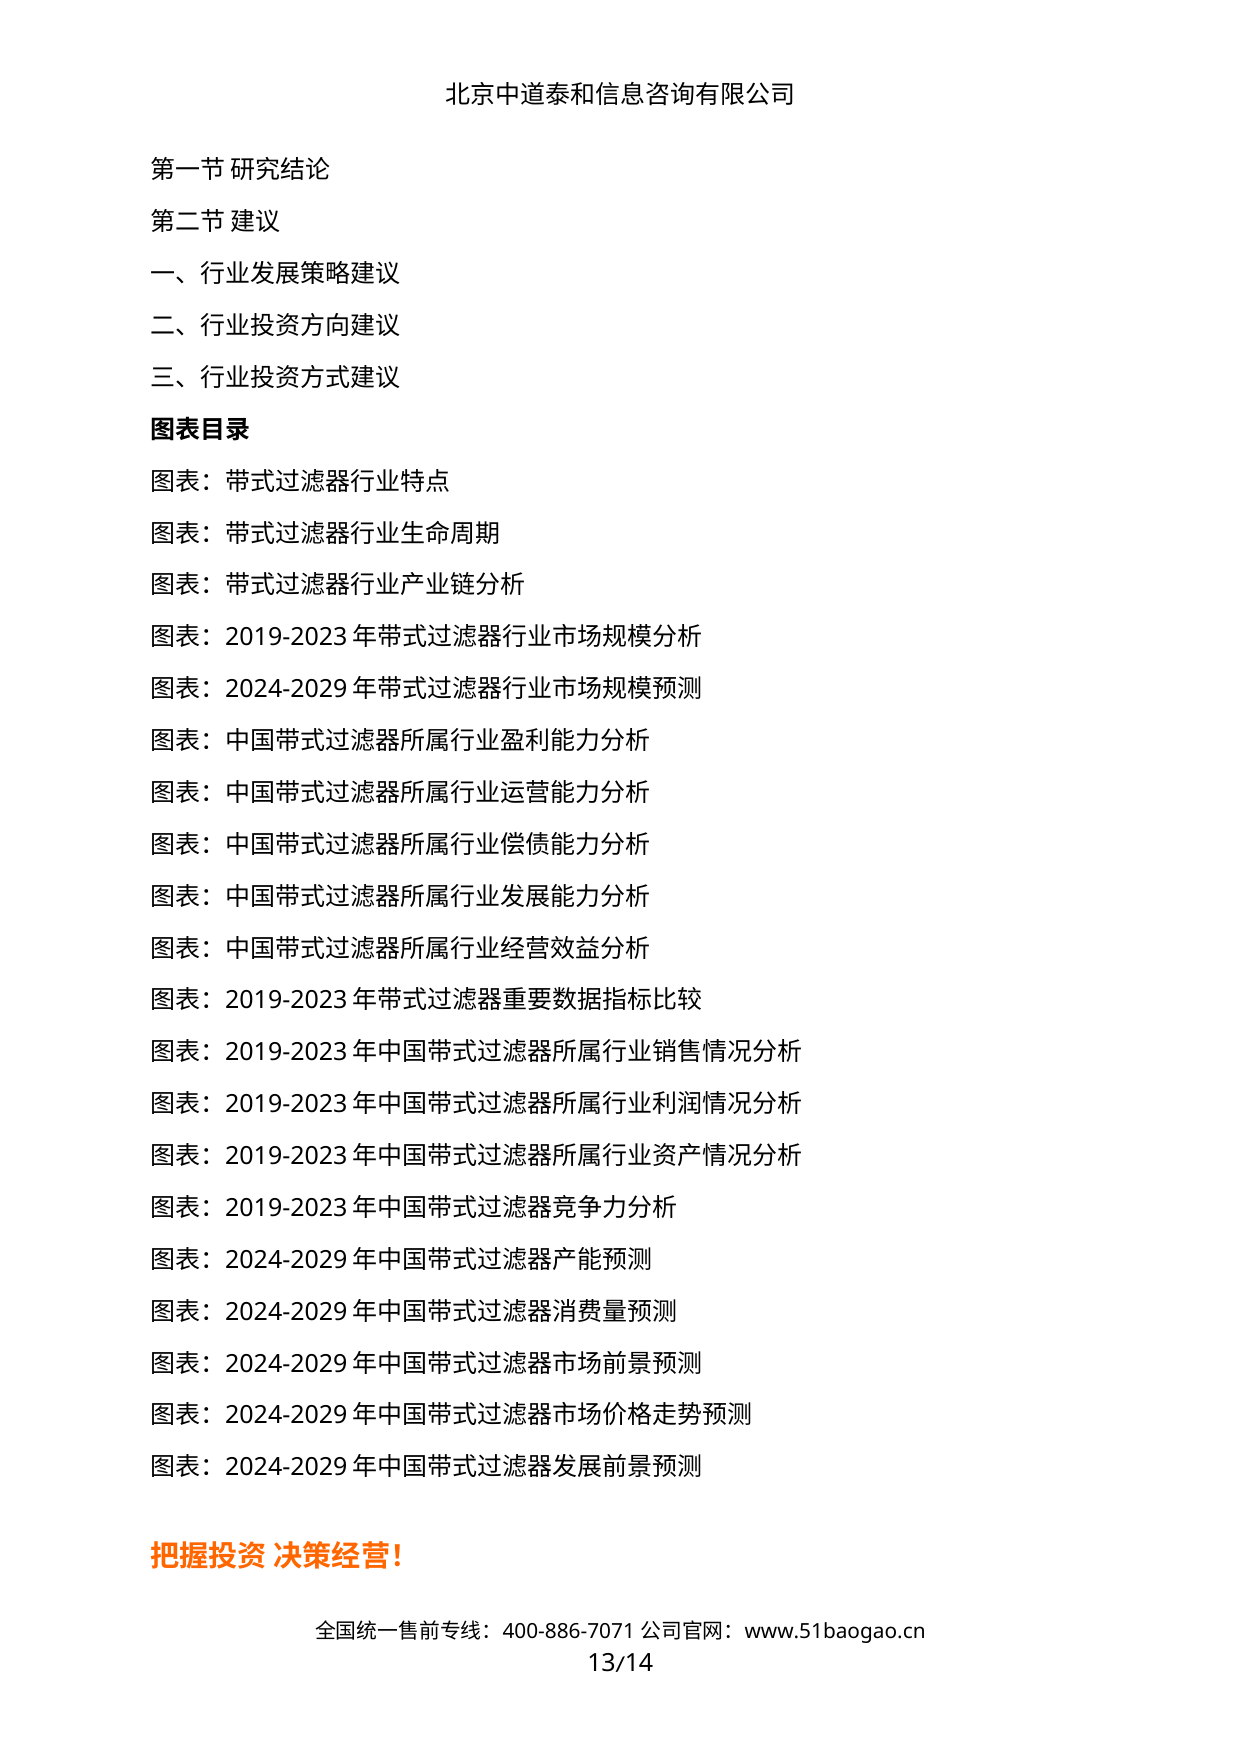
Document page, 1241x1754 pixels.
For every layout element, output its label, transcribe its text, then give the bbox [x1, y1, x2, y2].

text 图表：2024-2029年中国带式过滤器市场价格走势预测 [150, 1395, 1090, 1431]
text 图表：带式过滤器行业产业链分析 [150, 565, 1090, 601]
text 一、行业发展策略建议 [150, 254, 1090, 290]
text 图表：2024-2029年中国带式过滤器消费量预测 [150, 1291, 1090, 1327]
text 图表：2024-2029年中国带式过滤器产能预测 [150, 1239, 1090, 1276]
text 图表：中国带式过滤器所属行业运营能力分析 [150, 772, 1090, 809]
text 图表：带式过滤器行业特点 [150, 461, 1090, 497]
text 图表：2019-2023年带式过滤器重要数据指标比较 [150, 980, 1090, 1016]
text 图表：中国带式过滤器所属行业发展能力分析 [150, 876, 1090, 912]
text 第一节 研究结论 [150, 150, 1090, 186]
text 图表：中国带式过滤器所属行业盈利能力分析 [150, 721, 1090, 757]
text 图表：2019-2023年中国带式过滤器所属行业资产情况分析 [150, 1136, 1090, 1172]
text 二、行业投资方向建议 [150, 306, 1090, 342]
text 图表：2019-2023年中国带式过滤器竞争力分析 [150, 1187, 1090, 1224]
text 图表：2024-2029年中国带式过滤器市场前景预测 [150, 1343, 1090, 1379]
text 图表：2019-2023年带式过滤器行业市场规模分析 [150, 617, 1090, 653]
text 第二节 建议 [150, 202, 1090, 238]
text 图表目录 [150, 409, 1090, 446]
text 图表：2024-2029年带式过滤器行业市场规模预测 [150, 669, 1090, 705]
text 图表：2024-2029年中国带式过滤器发展前景预测 [150, 1447, 1090, 1483]
text 图表：带式过滤器行业生命周期 [150, 513, 1090, 549]
text 图表：中国带式过滤器所属行业偿债能力分析 [150, 824, 1090, 861]
text 图表：2019-2023年中国带式过滤器所属行业销售情况分析 [150, 1032, 1090, 1068]
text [150, 1499, 1090, 1575]
text 图表：2019-2023年中国带式过滤器所属行业利润情况分析 [150, 1084, 1090, 1120]
text 三、行业投资方式建议 [150, 357, 1090, 394]
text 图表：中国带式过滤器所属行业经营效益分析 [150, 928, 1090, 964]
